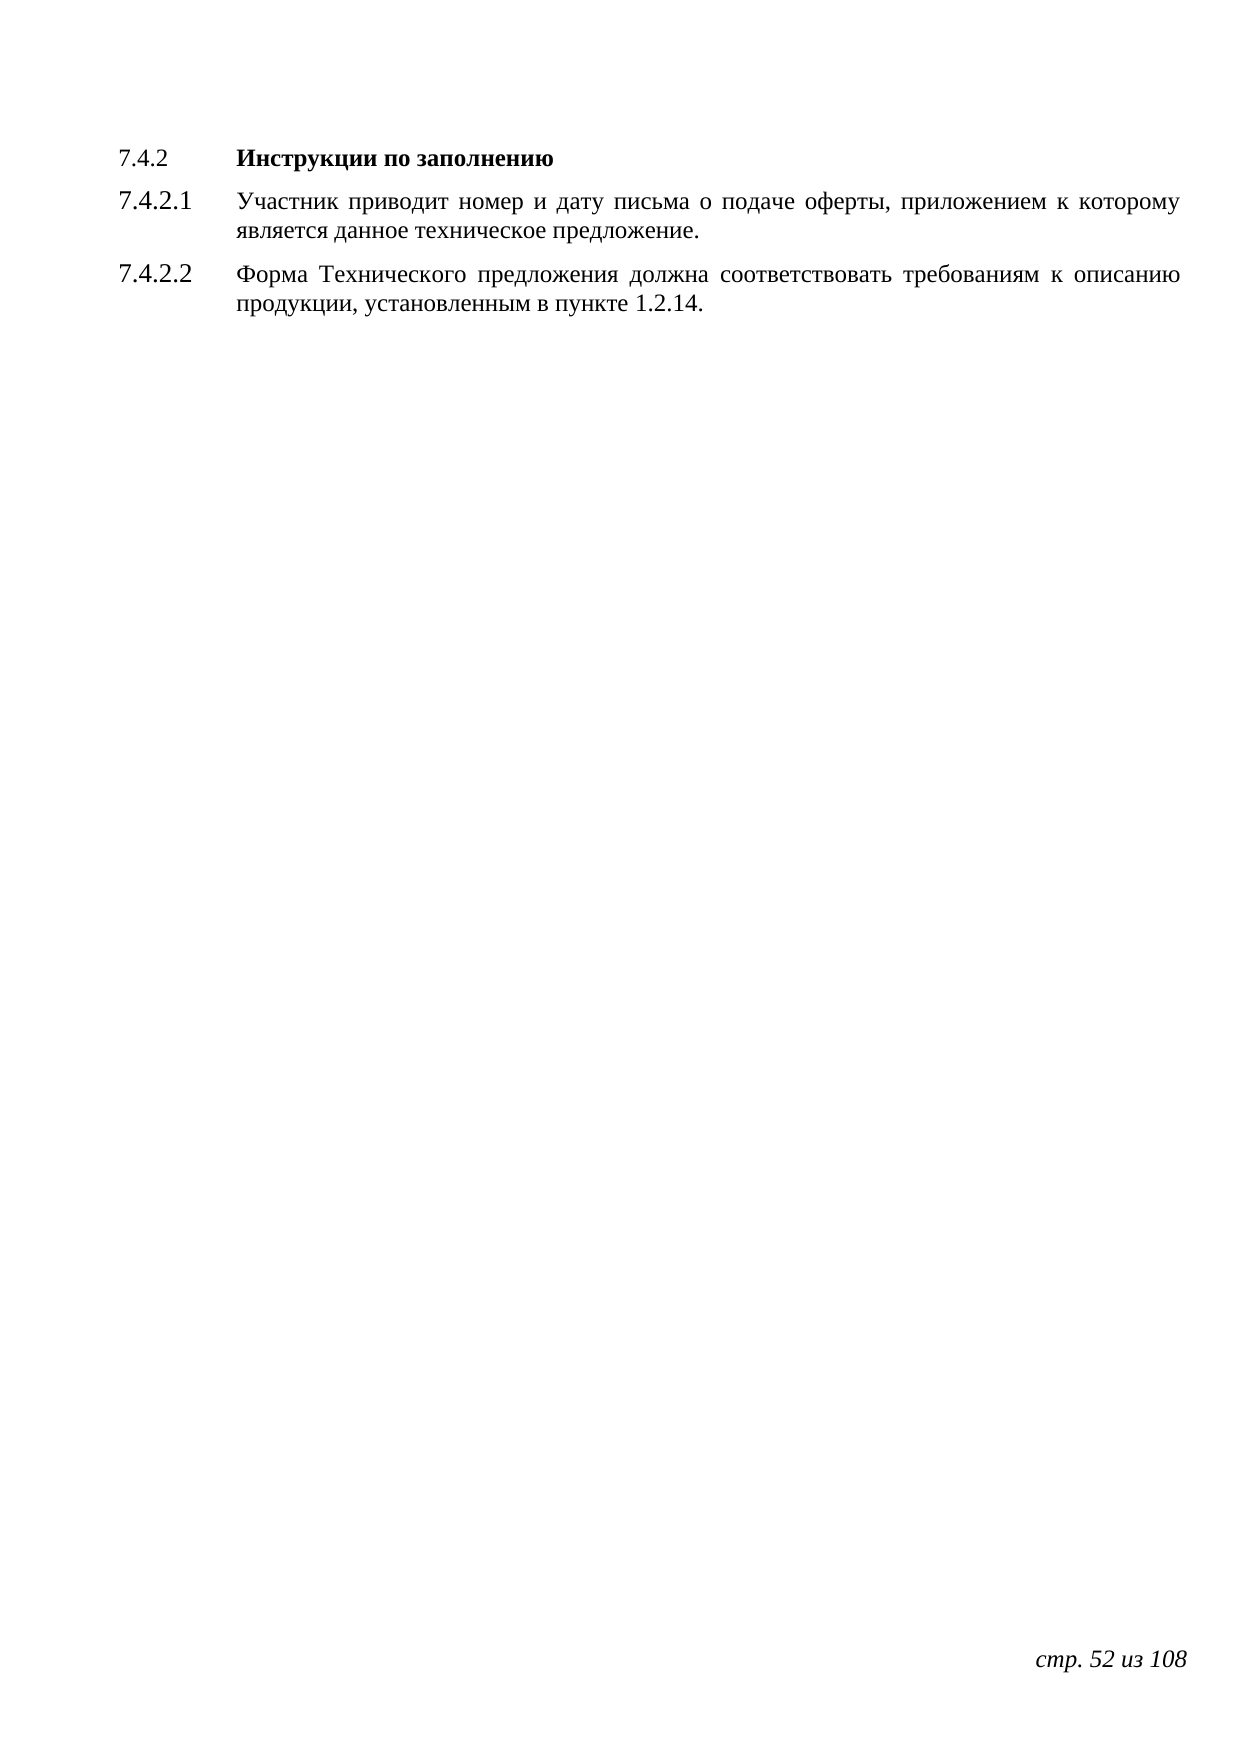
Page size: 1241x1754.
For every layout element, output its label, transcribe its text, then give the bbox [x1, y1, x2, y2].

text Инструкции по заполнению [118, 143, 1181, 172]
text Участник приводит номер и дату письма о подаче оферты, приложением к которому является данное техническое предложение. [118, 184, 1181, 244]
text Форма Технического предложения должна соответствовать требованиям к описанию продукции, установленным в пункте 1.2.14. [118, 257, 1181, 317]
